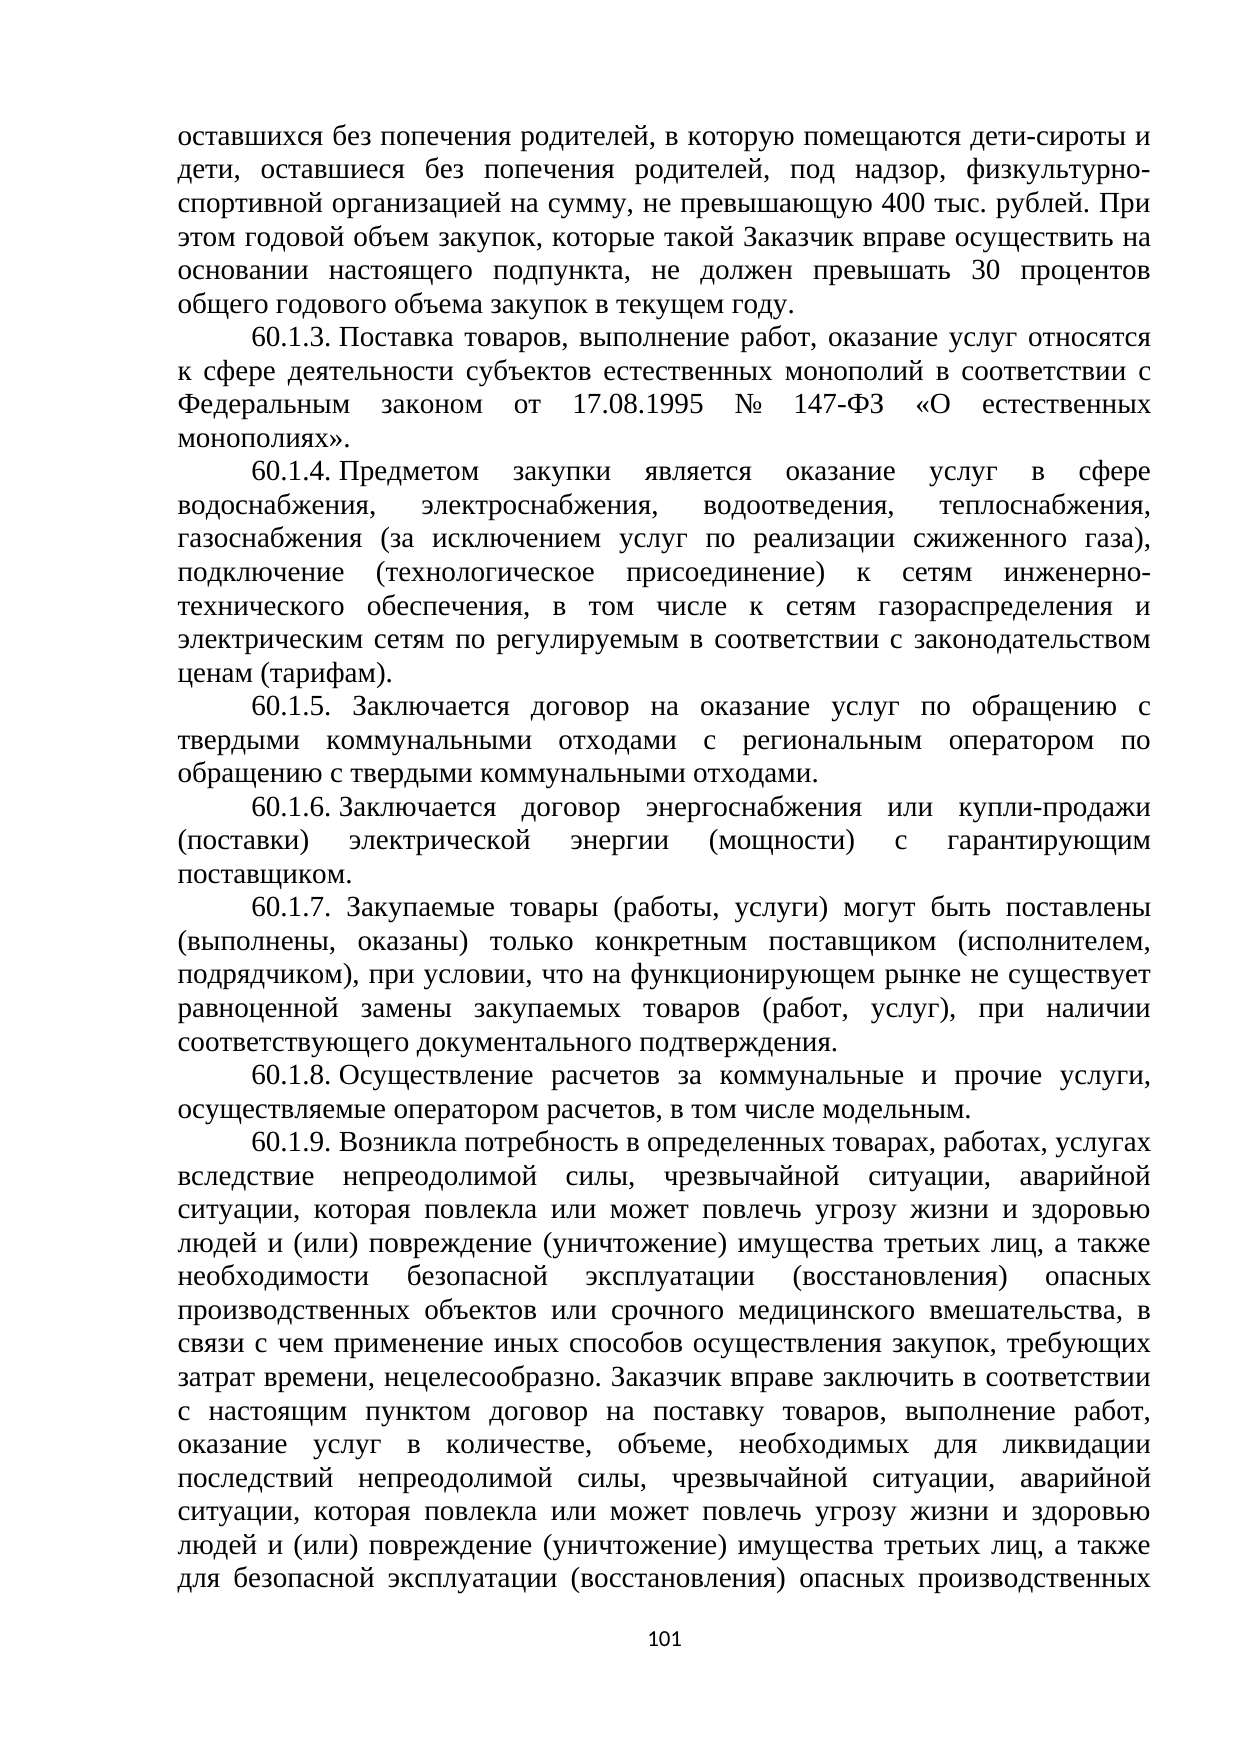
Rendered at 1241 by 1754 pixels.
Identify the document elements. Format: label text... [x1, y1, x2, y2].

text 60.1.6. Заключается договор энергоснабжения или купли-продажи (поставки) электрической энергии (мощности) с гарантирующим поставщиком. [177, 789, 1152, 889]
text 60.1.4. Предметом закупки является оказание услуг в сфере водоснабжения, электроснабжения, водоотведения, теплоснабжения, газоснабжения (за исключением услуг по реализации сжиженного газа), подключение (технологическое присоединение) к сетям инженерно-технического обеспечения, в том числе к сетям газораспределения и электрическим сетям по регулируемым в соответствии с законодательством ценам (тарифам). [177, 453, 1152, 688]
text 60.1.5. Заключается договор на оказание услуг по обращению с твердыми коммунальными отходами с региональным оператором по обращению с твердыми коммунальными отходами. [177, 688, 1152, 789]
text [177, 1124, 1152, 1594]
text 60.1.7. Закупаемые товары (работы, услуги) могут быть поставлены (выполнены, оказаны) только конкретным поставщиком (исполнителем, подрядчиком), при условии, что на функционирующем рынке не существует равноценной замены закупаемых товаров (работ, услуг), при наличии соответствующего документального подтверждения. [177, 889, 1152, 1057]
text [177, 118, 1152, 319]
text 60.1.3. Поставка товаров, выполнение работ, оказание услуг относятся к сфере деятельности субъектов естественных монополий в соответствии с Федеральным законом от 17.08.1995 № 147-ФЗ «О естественных монополиях». [177, 319, 1152, 453]
text 60.1.8. Осуществление расчетов за коммунальные и прочие услуги, осуществляемые оператором расчетов, в том числе модельным. [177, 1057, 1152, 1124]
